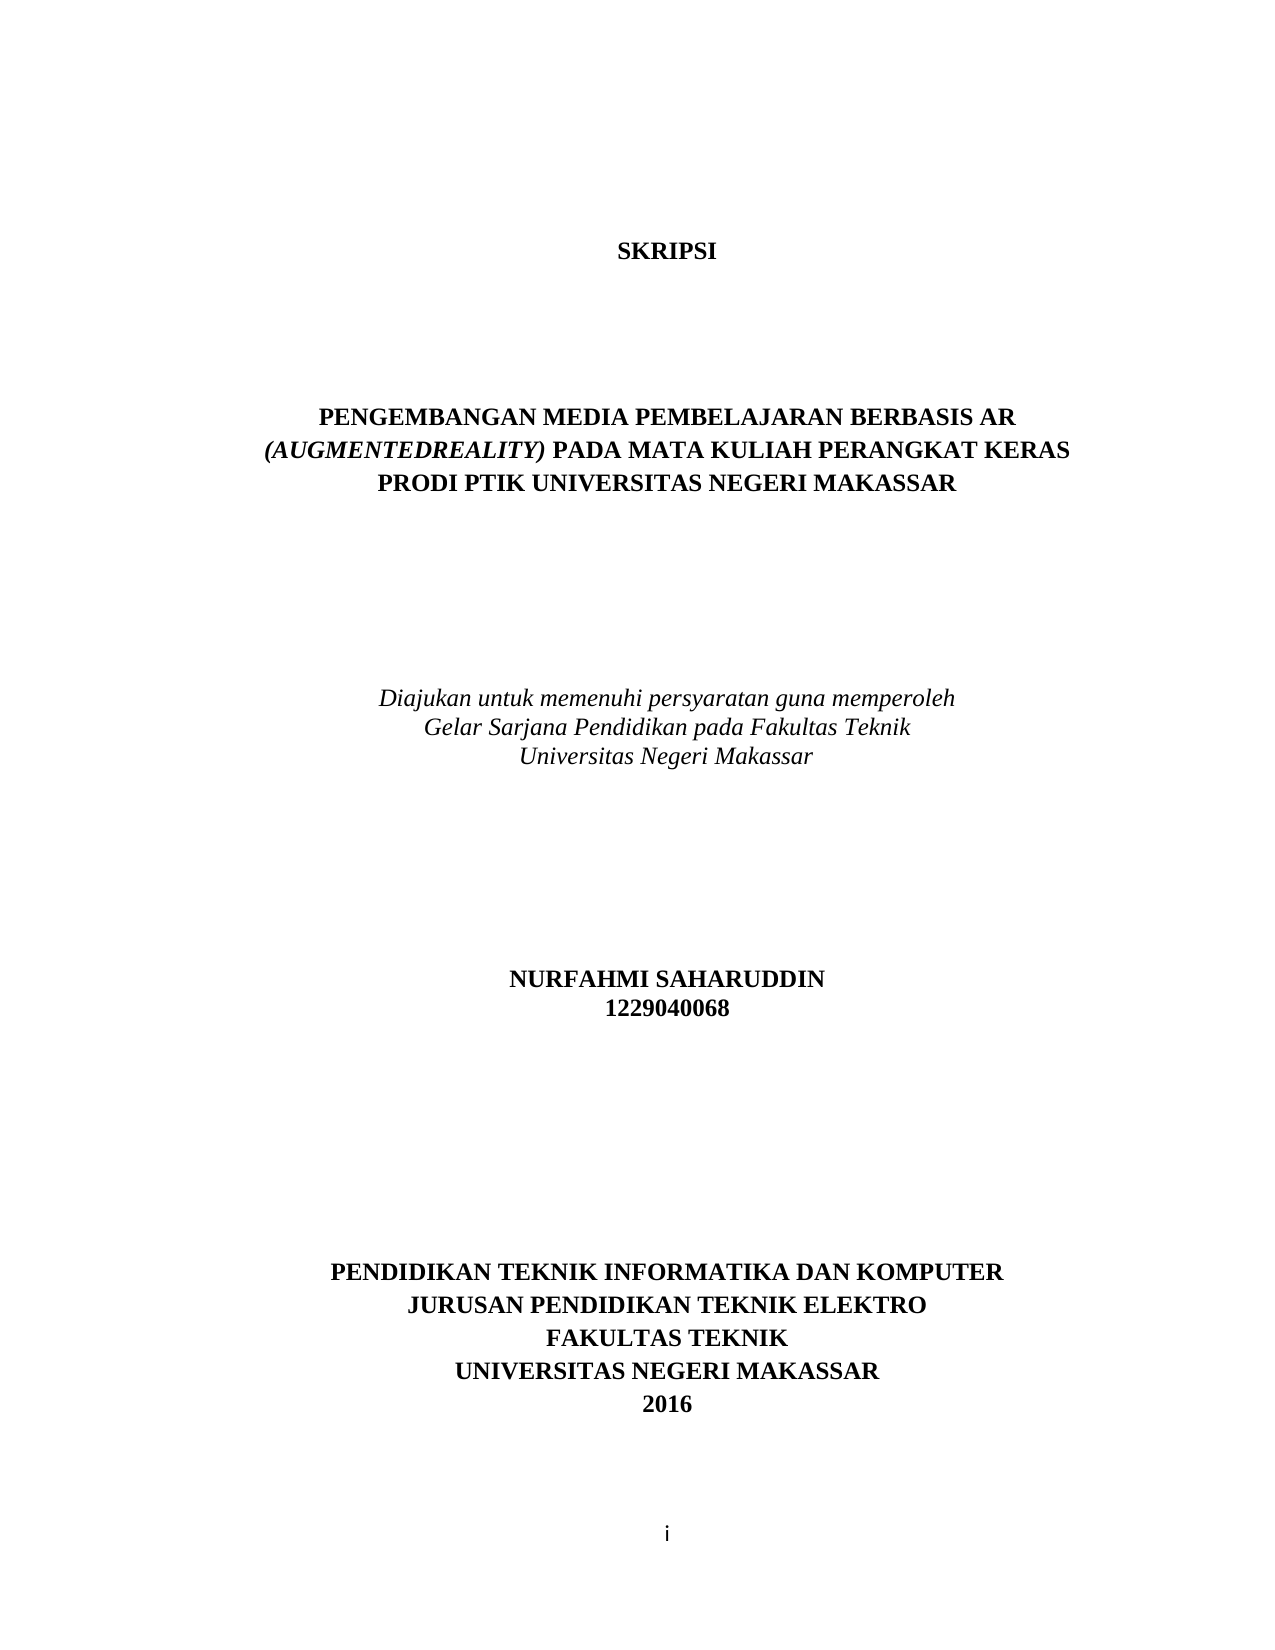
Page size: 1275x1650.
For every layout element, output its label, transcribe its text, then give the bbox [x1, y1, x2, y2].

text Gelar Sarjana Pendidikan pada Fakultas Teknik [236, 712, 1098, 741]
text SKRIPSI [236, 236, 1098, 265]
text Universitas Negeri Makassar [236, 741, 1098, 770]
text JURUSAN PENDIDIKAN TEKNIK ELEKTRO [236, 1290, 1098, 1319]
text 1229040068 [236, 993, 1098, 1022]
text Diajukan untuk memenuhi persyaratan guna memperoleh [236, 683, 1098, 712]
text UNIVERSITAS NEGERI MAKASSAR [236, 1356, 1098, 1385]
text FAKULTAS TEKNIK [236, 1323, 1098, 1352]
text PENGEMBANGAN MEDIA PEMBELAJARAN BERBASIS AR (AUGMENTEDREALITY) PADA MATA KULIAH PERANGKAT KERAS PRODI PTIK UNIVERSITAS NEGERI MAKASSAR [236, 402, 1098, 497]
text 2016 [236, 1389, 1098, 1418]
text NURFAHMI SAHARUDDIN [236, 964, 1098, 993]
text PENDIDIKAN TEKNIK INFORMATIKA DAN KOMPUTER [236, 1257, 1098, 1286]
